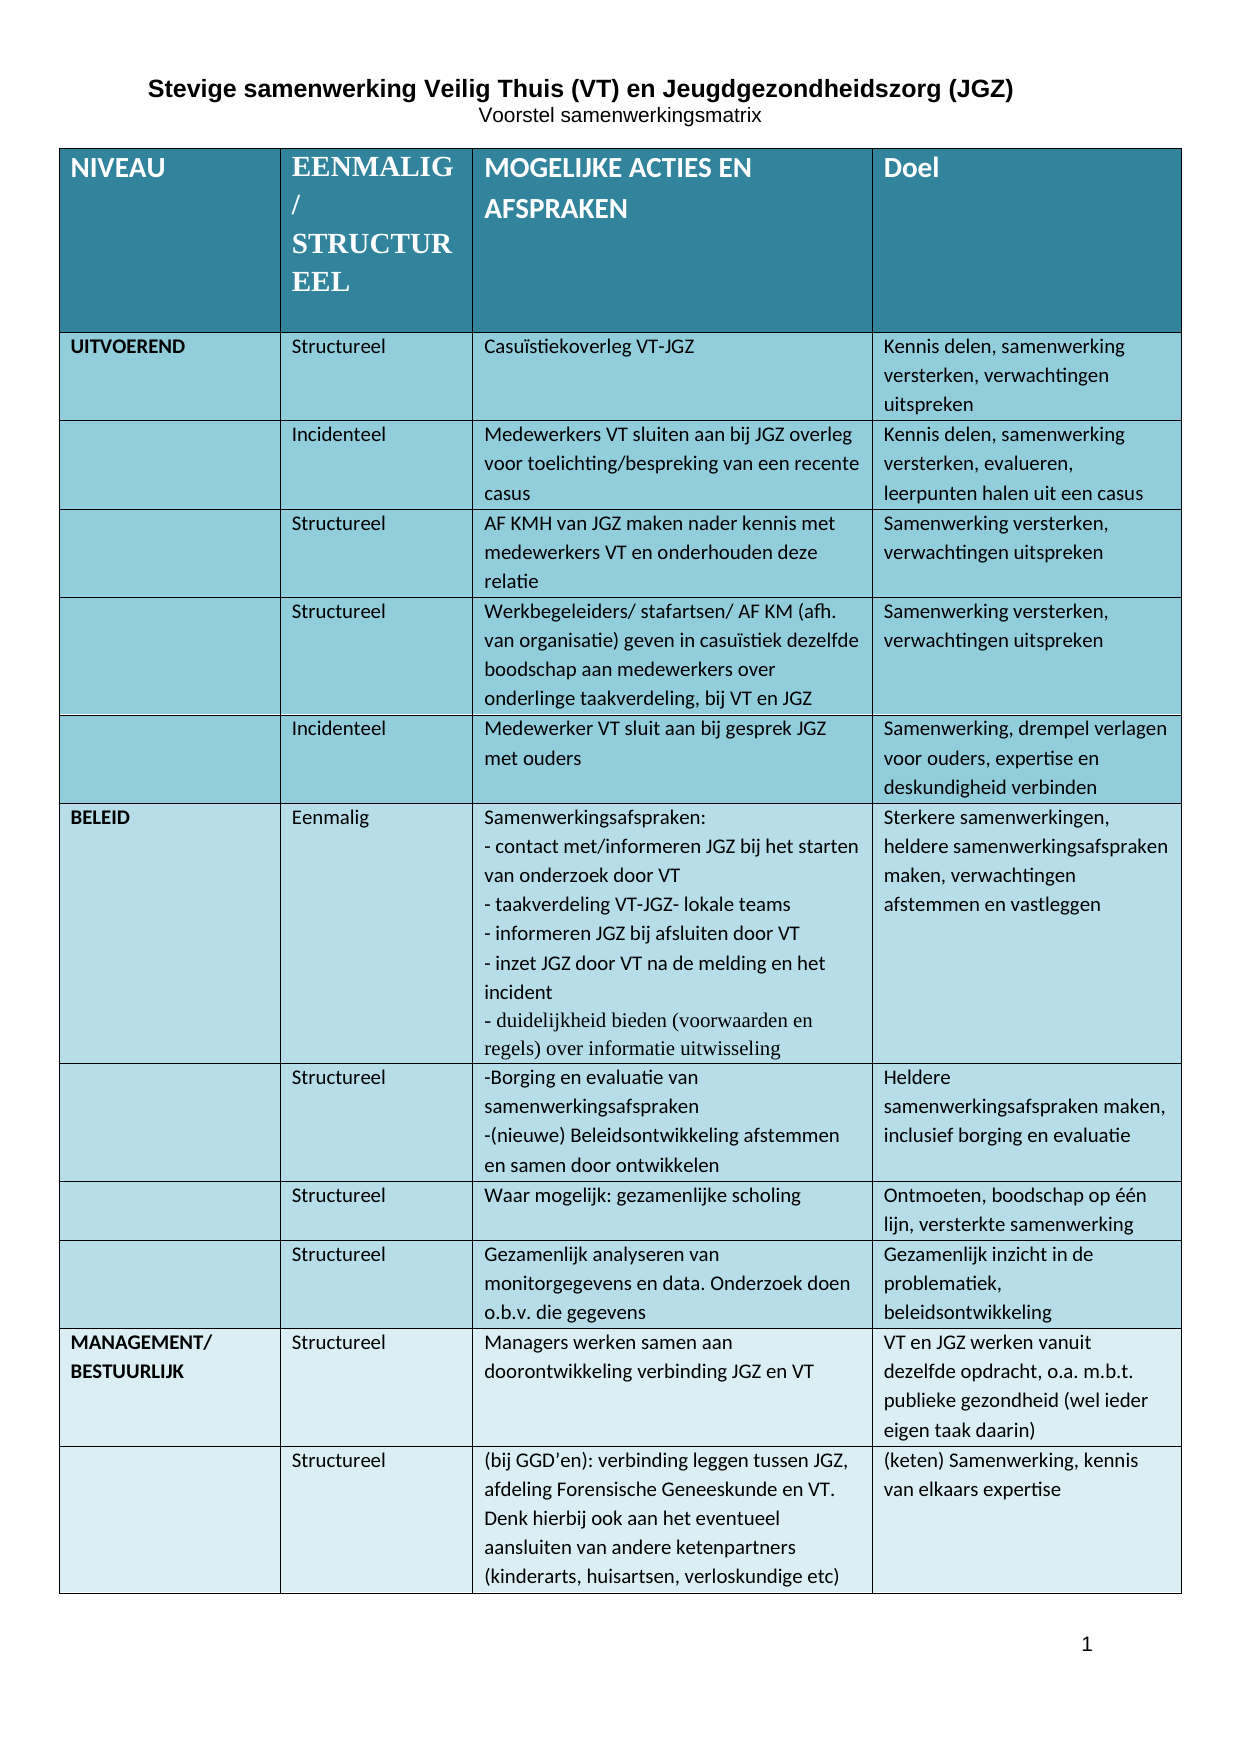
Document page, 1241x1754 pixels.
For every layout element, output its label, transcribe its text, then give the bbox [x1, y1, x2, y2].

table_cell Managers werken samen aan doorontwikkeling verbinding JGZ en VT [473, 1329, 872, 1446]
table_cell Structureel [281, 333, 472, 420]
table_cell Waar mogelijk: gezamenlijke scholing [473, 1182, 872, 1240]
table_cell Casuïstiekoverleg VT-JGZ [473, 333, 872, 420]
table_cell [60, 421, 280, 509]
table_cell Samenwerking versterken, verwachtingen uitspreken [873, 598, 1181, 714]
table_cell Medewerkers VT sluiten aan bij JGZ overleg voor toelichting/bespreking van een recente casus [473, 421, 872, 509]
table_cell Samenwerking versterken, verwachtingen uitspreken [873, 510, 1181, 597]
table_cell Structureel [281, 1241, 472, 1328]
table_cell AF KMH van JGZ maken nader kennis met medewerkers VT en onderhouden deze relatie [473, 510, 872, 597]
table_cell Gezamenlijk analyseren van monitorgegevens en data. Onderzoek doen o.b.v. die gegevens [473, 1241, 872, 1328]
table_cell Heldere samenwerkingsafspraken maken, inclusief borging en evaluatie [873, 1064, 1181, 1181]
table_header MOGELIJKE ACTIES EN AFSPRAKEN [473, 149, 872, 332]
table_cell Kennis delen, samenwerking versterken, verwachtingen uitspreken [873, 333, 1181, 420]
table_cell Sterkere samenwerkingen, heldere samenwerkingsafspraken maken, verwachtingen afstemmen en vastleggen [873, 804, 1181, 1063]
table_cell Structureel [281, 1182, 472, 1240]
table_cell Werkbegeleiders/ stafartsen/ AF KM (afh. van organisatie) geven in casuïstiek dezelfde boodschap aan medewerkers over onderlinge taakverdeling, bij VT en JGZ [473, 598, 872, 714]
table_cell [60, 1182, 280, 1240]
table_cell Structureel [281, 598, 472, 714]
table_cell Structureel [281, 1447, 472, 1592]
table_cell [60, 716, 280, 803]
table_header Doel [873, 149, 1181, 332]
table_header NIVEAU [60, 149, 280, 332]
table_cell (keten) Samenwerking, kennis van elkaars expertise [873, 1447, 1181, 1592]
table_cell [60, 598, 280, 714]
table_cell [60, 1064, 280, 1181]
table_cell Kennis delen, samenwerking versterken, evalueren, leerpunten halen uit een casus [873, 421, 1181, 509]
table_cell Gezamenlijk inzicht in de problematiek, beleidsontwikkeling [873, 1241, 1181, 1328]
table_cell Incidenteel [281, 716, 472, 803]
table_cell Structureel [281, 510, 472, 597]
table_cell Structureel [281, 1064, 472, 1181]
table_cell MANAGEMENT/ BESTUURLIJK [60, 1329, 280, 1446]
table_cell Eenmalig [281, 804, 472, 1063]
table_cell Structureel [281, 1329, 472, 1446]
table_cell Ontmoeten, boodschap op één lijn, versterkte samenwerking [873, 1182, 1181, 1240]
table_cell Samenwerkingsafspraken: - contact met/informeren JGZ bij het starten van onderzoek door VT - taakverdeling VT-JGZ- lokale teams - informeren JGZ bij afsluiten door VT - inzet JGZ door VT na de melding en het incident - duidelijkheid bieden (voorwaarden en regels) over informatie uitwisseling [473, 804, 872, 1063]
table_cell [60, 510, 280, 597]
table_cell Medewerker VT sluit aan bij gesprek JGZ met ouders [473, 716, 872, 803]
table_cell [60, 1241, 280, 1328]
table_cell VT en JGZ werken vanuit dezelfde opdracht, o.a. m.b.t. publieke gezondheid (wel ieder eigen taak daarin) [873, 1329, 1181, 1446]
table_cell (bij GGD’en): verbinding leggen tussen JGZ, afdeling Forensische Geneeskunde en VT. Denk hierbij ook aan het eventueel aansluiten van andere ketenpartners (kinderarts, huisartsen, verloskundige etc) [473, 1447, 872, 1592]
table_cell BELEID [60, 804, 280, 1063]
table_cell UITVOEREND [60, 333, 280, 420]
table_cell -Borging en evaluatie van samenwerkingsafspraken -(nieuwe) Beleidsontwikkeling afstemmen en samen door ontwikkelen [473, 1064, 872, 1181]
table_header EENMALIG/ STRUCTUREEL [281, 149, 472, 332]
table_cell Incidenteel [281, 421, 472, 509]
table_cell [60, 1447, 280, 1592]
table_cell Samenwerking, drempel verlagen voor ouders, expertise en deskundigheid verbinden [873, 716, 1181, 803]
